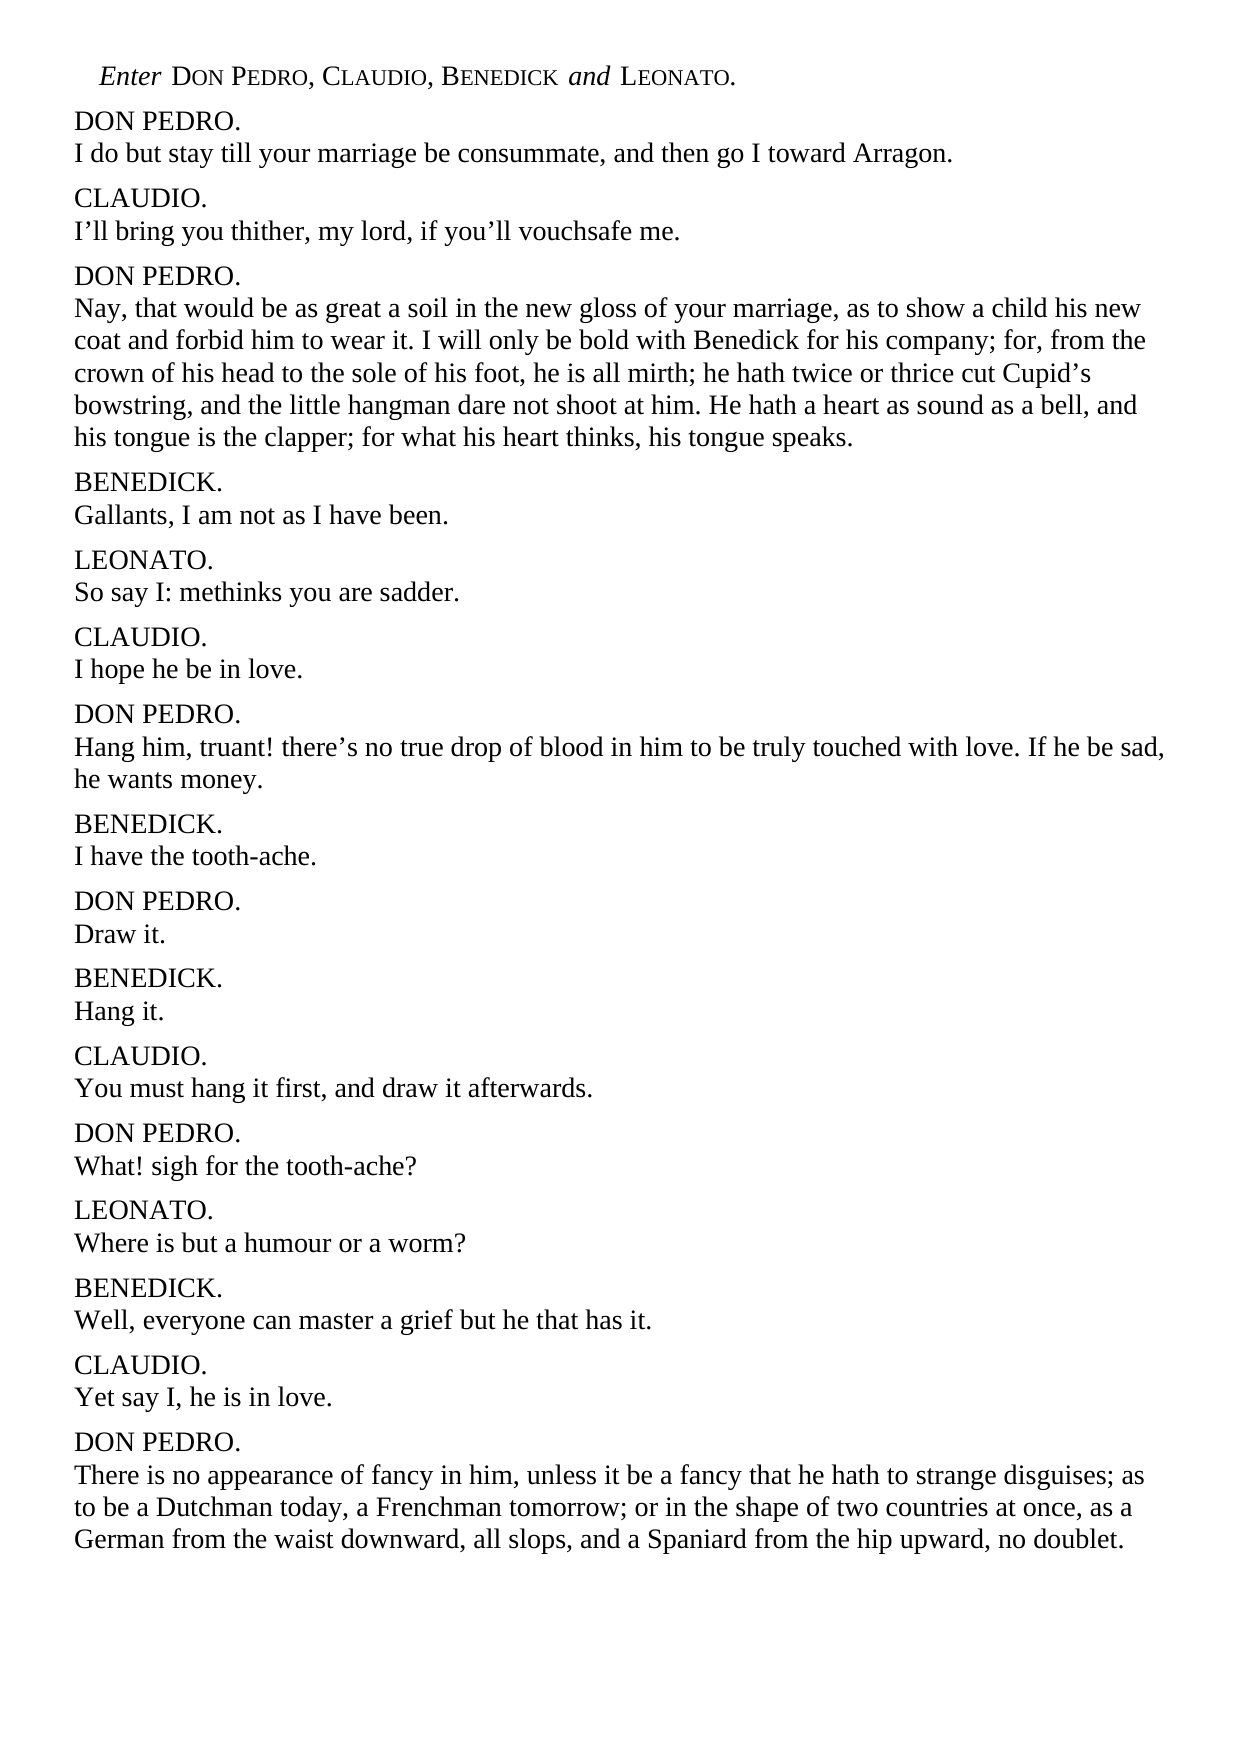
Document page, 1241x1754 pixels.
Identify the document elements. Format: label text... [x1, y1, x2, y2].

text LEONATO. Where is but a humour or a worm? [74, 1193, 1167, 1258]
text BENEDICK. I have the tooth-ache. [74, 807, 1167, 872]
text BENEDICK. Gallants, I am not as I have been. [74, 465, 1167, 530]
text CLAUDIO. I hope he be in love. [74, 620, 1167, 685]
text DON PEDRO. I do but stay till your marriage be consummate, and then go I toward Arragon. [74, 104, 1167, 169]
text CLAUDIO. I’ll bring you thither, my lord, if you’ll vouchsafe me. [74, 181, 1167, 246]
text BENEDICK. Hang it. [74, 962, 1167, 1026]
text CLAUDIO. You must hang it first, and draw it afterwards. [74, 1039, 1167, 1104]
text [74, 1425, 1167, 1555]
text DON PEDRO. Nay, that would be as great a soil in the new gloss of your marriage, as to show a child his new coat and forbid him to wear it. I will only be bold with Benedick for his company; for, from the crown of his head to the sole of his foot, he is all mirth; he hath twice or thrice cut Cupid’s bowstring, and the little hangman dare not shoot at him. He hath a heart as sound as a bell, and his tongue is the clapper; for what his heart thinks, his tongue speaks. [74, 258, 1167, 453]
text LEONATO. So say I: methinks you are sadder. [74, 543, 1167, 607]
text BENEDICK. Well, everyone can master a grief but he that has it. [74, 1271, 1167, 1336]
text Enter Don Pedro, Claudio, Benedick and Leonato. [99, 59, 1142, 91]
text DON PEDRO. Draw it. [74, 884, 1167, 949]
text DON PEDRO. What! sigh for the tooth-ache? [74, 1116, 1167, 1181]
text DON PEDRO. Hang him, truant! there’s no true drop of blood in him to be truly touched with love. If he be sad, he wants money. [74, 697, 1167, 794]
text CLAUDIO. Yet say I, he is in love. [74, 1348, 1167, 1413]
